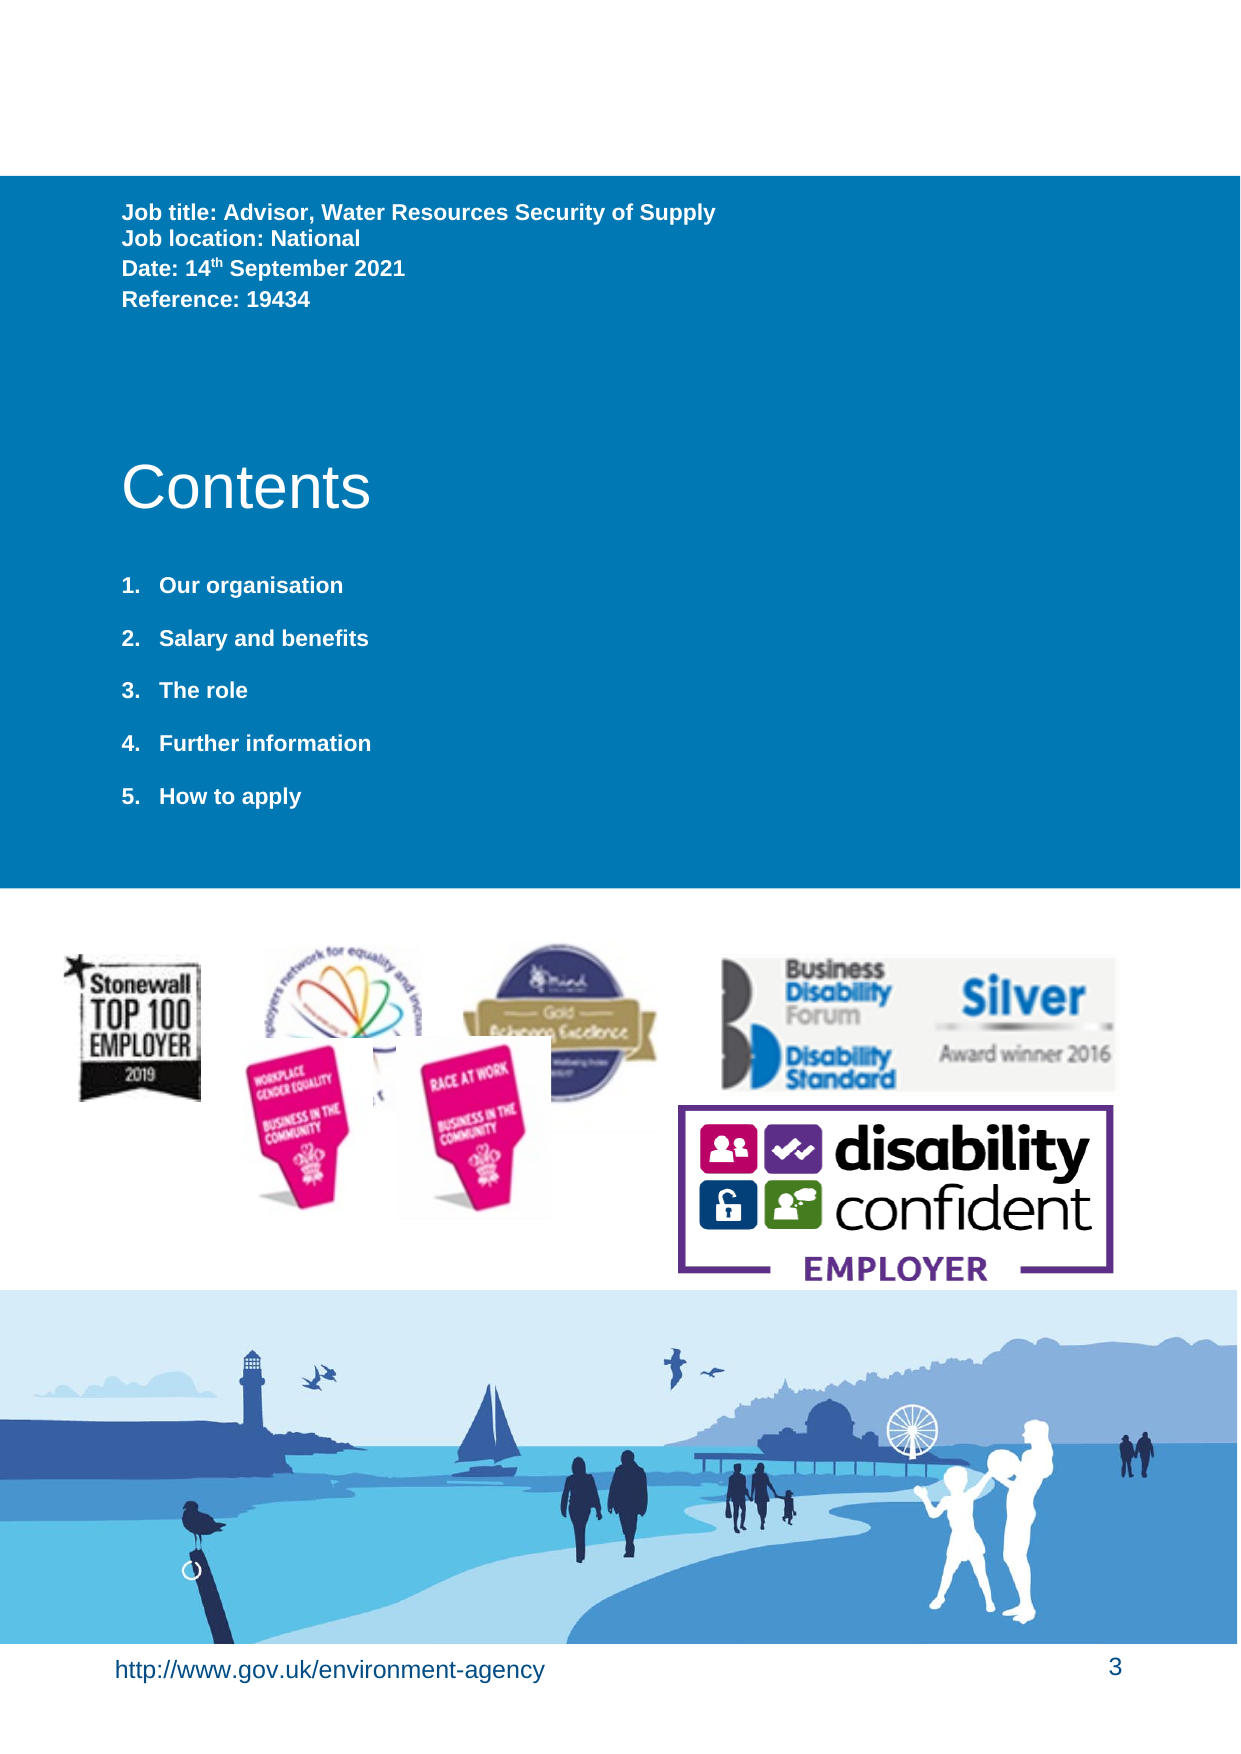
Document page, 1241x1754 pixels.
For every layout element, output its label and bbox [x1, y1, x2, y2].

picture [0, 1105, 1236, 1644]
picture [719, 954, 1118, 1095]
picture [63, 954, 201, 1102]
picture [219, 912, 657, 1217]
